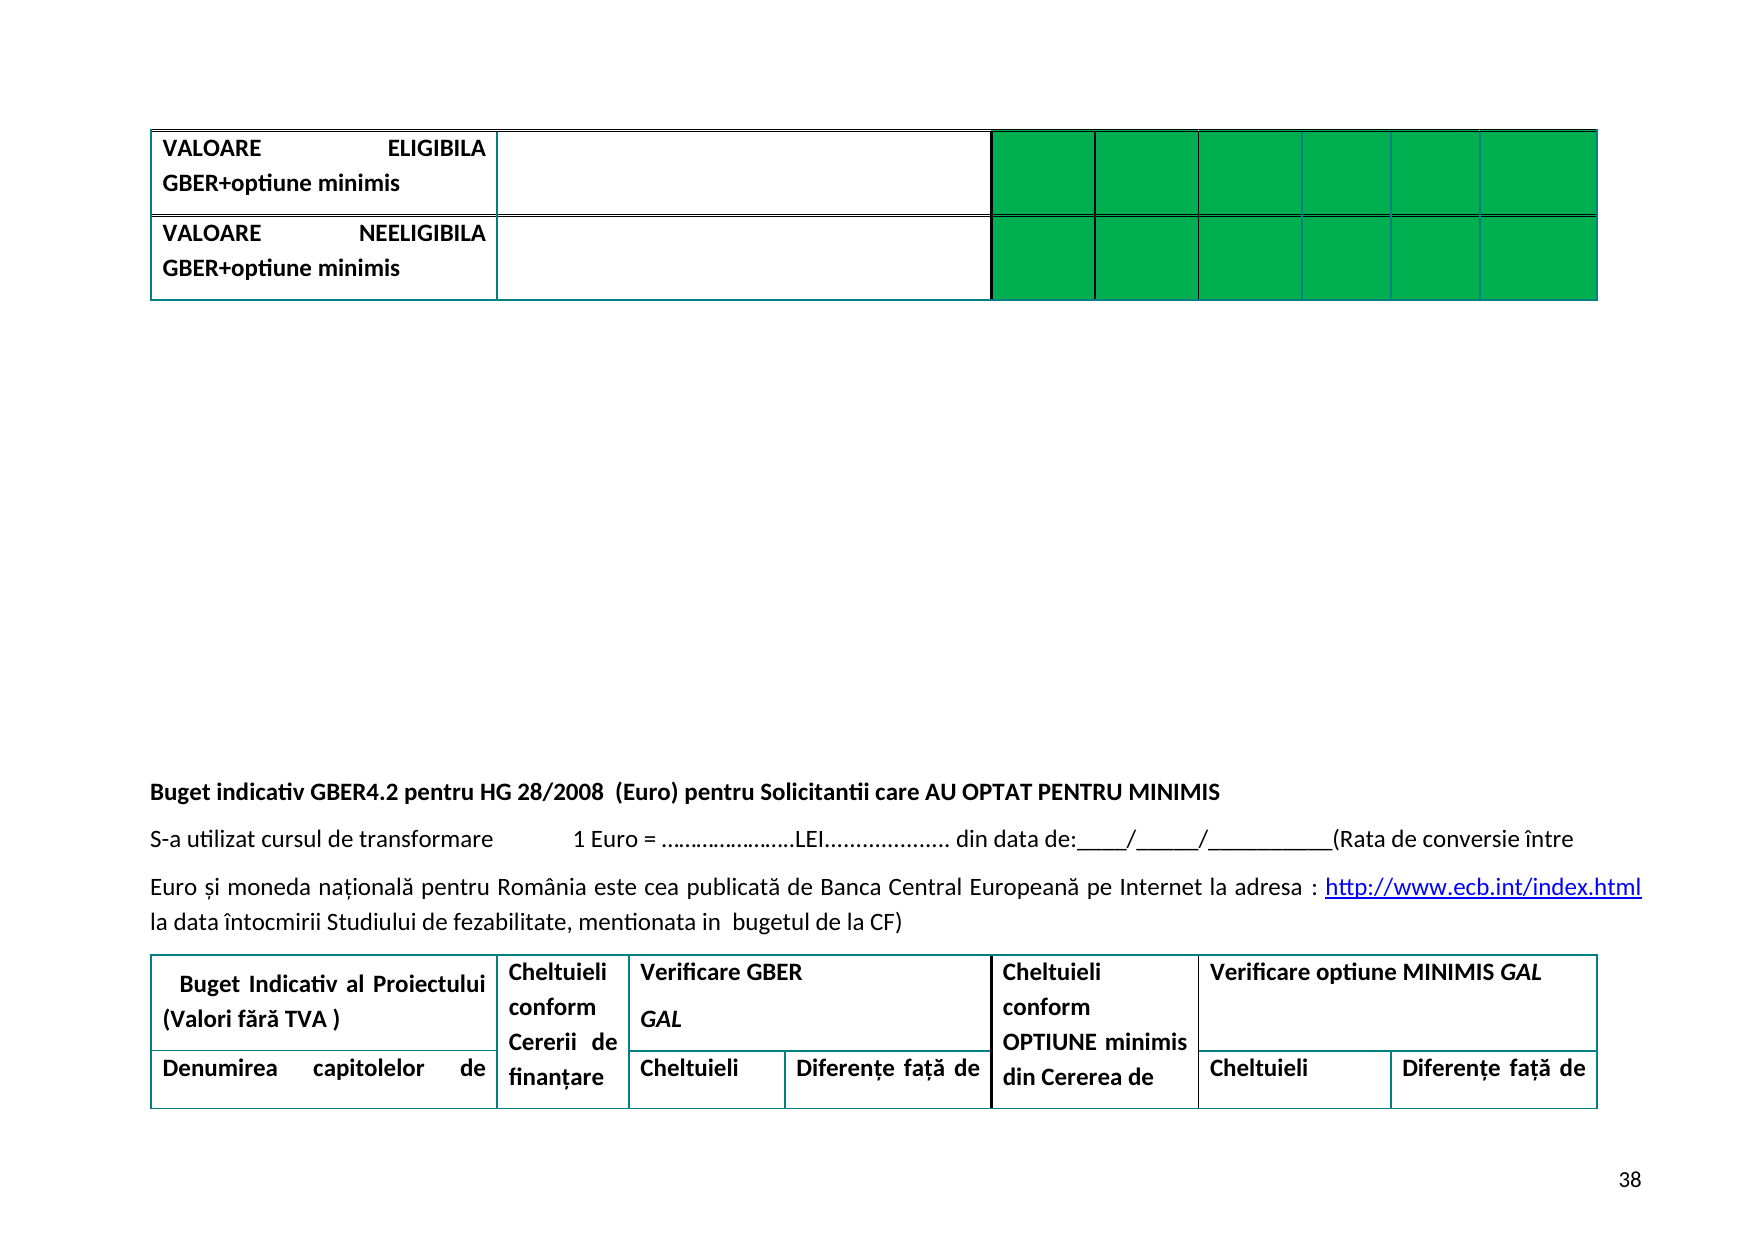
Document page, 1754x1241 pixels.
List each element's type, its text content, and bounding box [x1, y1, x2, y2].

table_cell [1481, 217, 1596, 299]
table_cell VALOARE ELIGIBILA GBER+optiune minimis [152, 132, 496, 214]
table_cell [498, 132, 990, 214]
table_header Buget Indicativ al Proiectului (Valori fără TVA ) [152, 956, 496, 1050]
text Buget indicativ GBER4.2 pentru HG 28/2008 (Euro) pentru Solicitantii care AU OPTAT PENTRU MINIMIS [150, 776, 1641, 807]
table_cell [993, 217, 1094, 299]
table_cell [1392, 132, 1479, 214]
text S-a utilizat cursul de transformare 1 Euro = …………………..LEI.................... din data de:____/_____/__________(Rata de conversie între [150, 823, 1641, 854]
table_cell [1096, 132, 1198, 214]
table_header Cheltuieli conform OPTIUNE minimis din Cererea de Finanţare GBER [993, 956, 1198, 1107]
table_cell [993, 132, 1094, 214]
table_cell [1096, 217, 1198, 299]
table_header Verificare optiune MINIMIS GAL [1199, 956, 1596, 1050]
table_cell [1303, 132, 1390, 214]
table_cell VALOARE NEELIGIBILA GBER+optiune minimis [152, 217, 496, 299]
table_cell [786, 1052, 990, 1107]
table_header Cheltuieli conform Cererii de finanţare GBER [498, 956, 628, 1107]
table_cell [1392, 217, 1479, 299]
table_cell [1199, 132, 1301, 214]
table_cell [630, 1052, 784, 1107]
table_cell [1199, 1052, 1390, 1107]
table_cell [1199, 217, 1301, 299]
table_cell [1392, 1052, 1596, 1107]
table_cell [1481, 132, 1596, 214]
table_header Verificare GBER GAL [630, 956, 990, 1050]
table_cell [152, 1051, 496, 1107]
table_cell [1303, 217, 1390, 299]
table_cell [498, 217, 990, 299]
text Euro şi moneda naţională pentru România este cea publicată de Banca Central Europeană pe Internet la adresa : http://www.ecb.int/index.html la data întocmirii Studiului de fezabilitate, mentionata in bugetul de la CF) [150, 871, 1641, 937]
